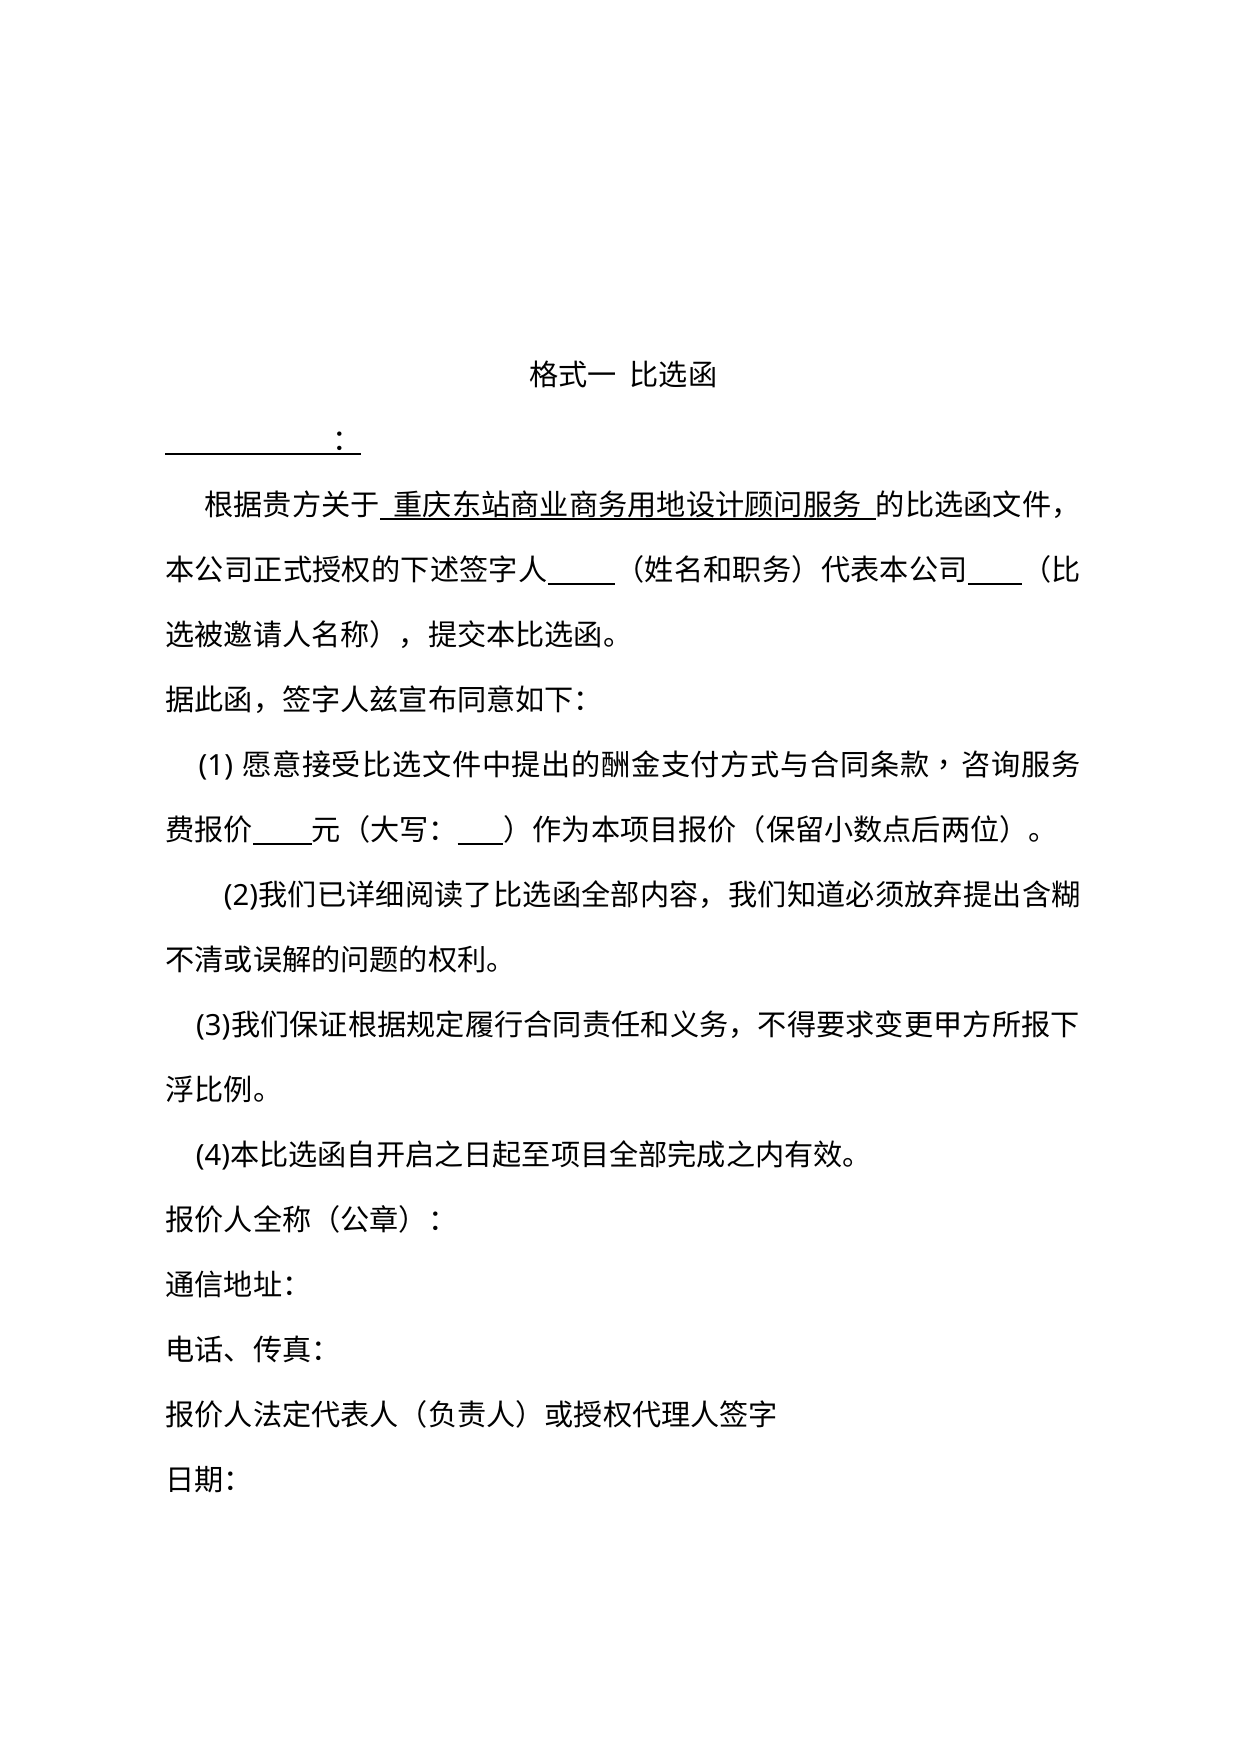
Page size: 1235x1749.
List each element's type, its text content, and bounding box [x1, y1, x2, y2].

text 报价人法定代表人（负责人）或授权代理人签字 [165, 1380, 1081, 1445]
text (2)我们已详细阅读了比选函全部内容，我们知道必须放弃提出含糊不清或误解的问题的权利。 [165, 860, 1081, 990]
text 格式一 比选函 [165, 340, 1081, 405]
text (1) 愿意接受比选文件中提出的酬金支付方式与合同条款，咨询服务费报价 元（大写： ）作为本项目报价（保留小数点后两位）。 [165, 730, 1081, 860]
text 日期： [165, 1445, 1081, 1510]
text ： [165, 405, 1081, 470]
text 据此函，签字人兹宣布同意如下： [165, 665, 1081, 730]
text 根据贵方关于 重庆东站商业商务用地设计顾问服务 的比选函文件，本公司正式授权的下述签字人 （姓名和职务）代表本公司 （比选被邀请人名称），提交本比选函。 [165, 470, 1081, 665]
text (4)本比选函自开启之日起至项目全部完成之内有效。 [165, 1120, 1081, 1185]
text 电话、传真： [165, 1315, 1081, 1380]
text 报价人全称（公章）： [165, 1185, 1081, 1250]
text 通信地址： [165, 1250, 1081, 1315]
text (3)我们保证根据规定履行合同责任和义务，不得要求变更甲方所报下浮比例。 [165, 990, 1081, 1120]
